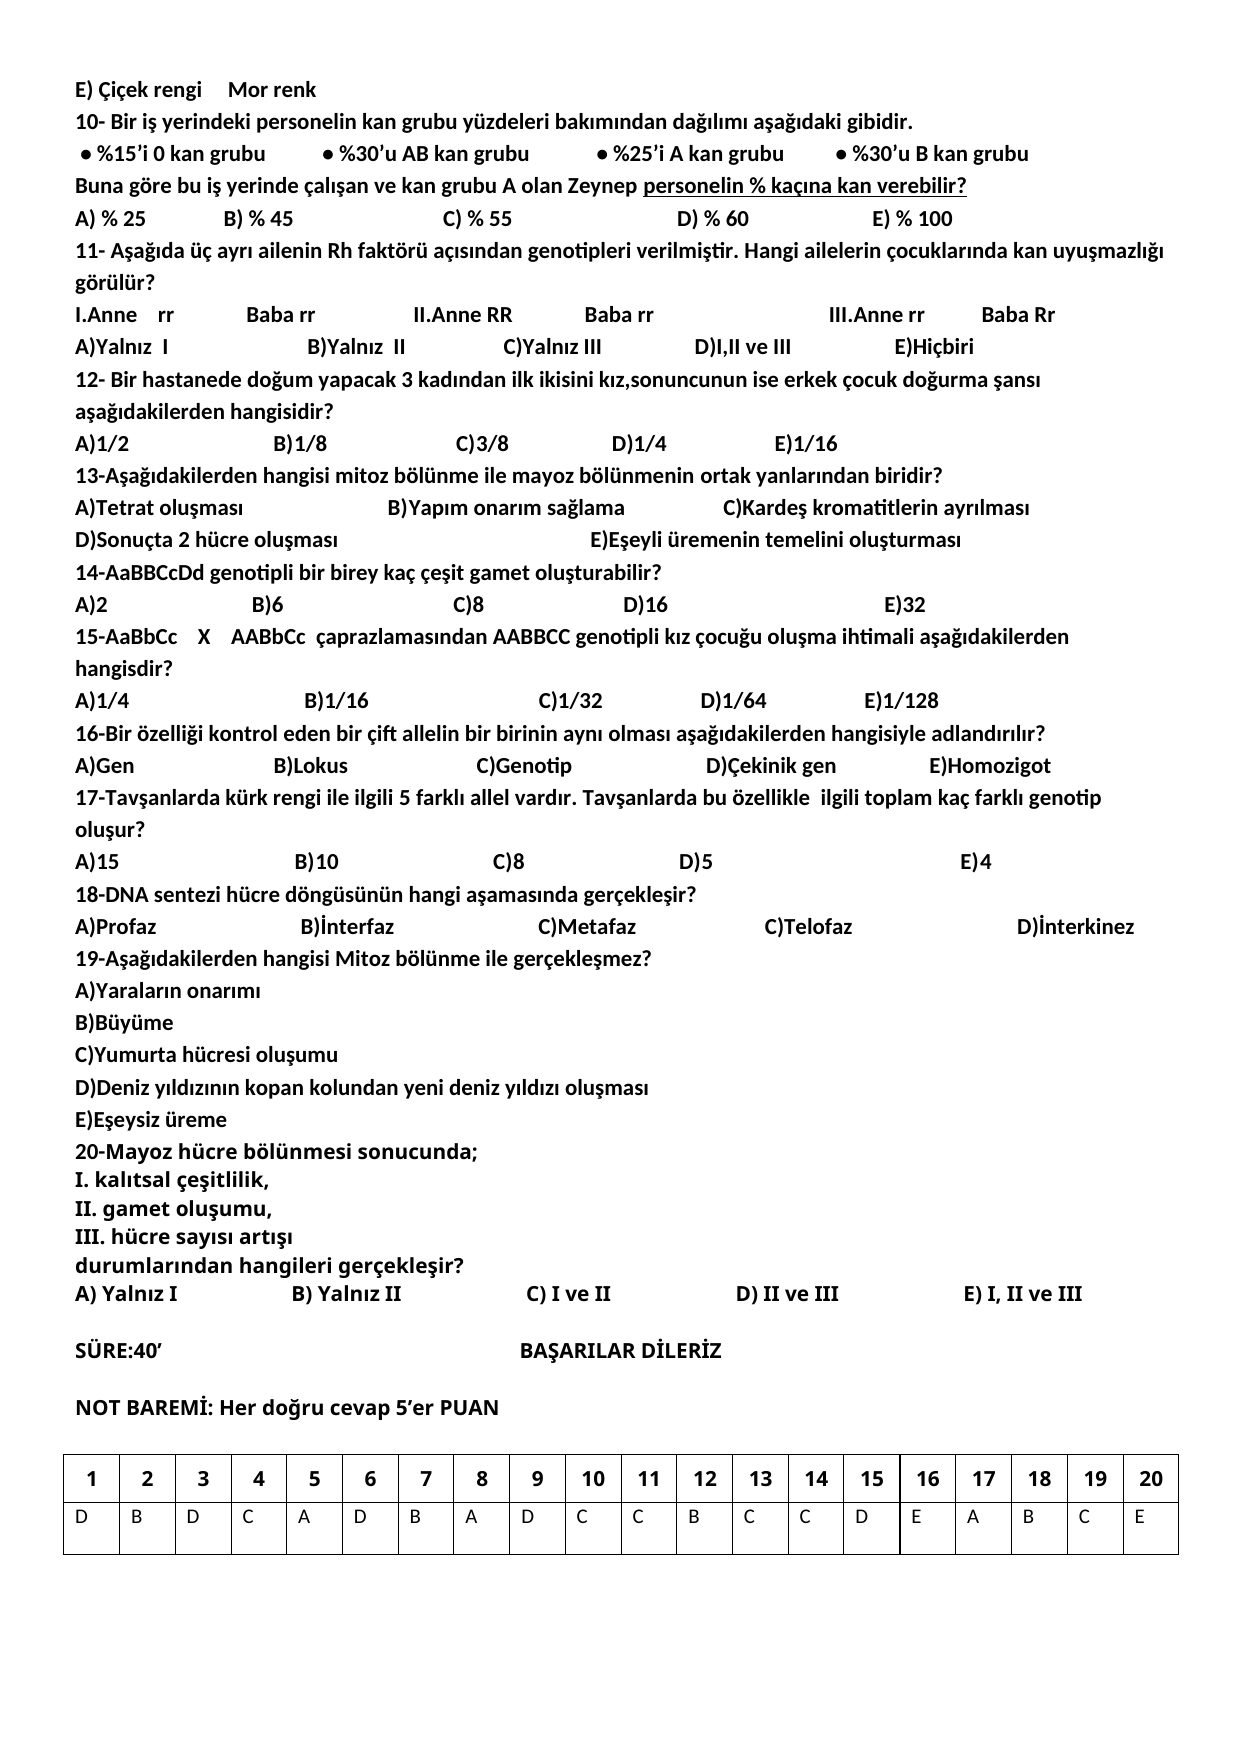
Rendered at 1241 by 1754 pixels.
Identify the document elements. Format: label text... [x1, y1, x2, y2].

text A)2 B)6 C)8 D)16 E)32 [75, 590, 1165, 618]
text durumlarından hangileri gerçekleşir? [75, 1251, 1165, 1279]
text A)Yalnız I B)Yalnız II C)Yalnız III D)I,II ve III E)Hiçbiri [75, 332, 1165, 361]
text E)Eşeysiz üreme [75, 1105, 1165, 1133]
table_cell D [844, 1503, 899, 1554]
text 17-Tavşanlarda kürk rengi ile ilgili 5 farklı allel vardır. Tavşanlarda bu özellikle ilgili toplam kaç farklı genotip oluşur? [75, 783, 1165, 843]
table_header 9 [510, 1455, 565, 1502]
text A)Profaz B)İnterfaz C)Metafaz C)Telofaz D)İnterkinez [75, 912, 1165, 940]
text A)15 B)10 C)8 D)5 E)4 [75, 847, 1165, 876]
table_header 7 [399, 1455, 453, 1502]
text A)Tetrat oluşması B)Yapım onarım sağlama C)Kardeş kromatitlerin ayrılması D)Sonuçta 2 hücre oluşması E)Eşeyli üremenin temelini oluşturması [75, 493, 1165, 554]
table_cell B [120, 1503, 175, 1554]
table_cell E [1124, 1503, 1178, 1554]
text • %15’i 0 kan grubu • %30’u AB kan grubu • %25’i A kan grubu • %30’u B kan grubu [75, 139, 1165, 167]
table_cell B [399, 1503, 453, 1554]
table_cell D [510, 1503, 565, 1554]
table_header 5 [287, 1455, 342, 1502]
table_cell A [956, 1503, 1011, 1554]
text 14-AaBBCcDd genotipli bir birey kaç çeşit gamet oluşturabilir? [75, 558, 1165, 586]
table_cell B [677, 1503, 732, 1554]
text A)1/4 B)1/16 C)1/32 D)1/64 E)1/128 [75, 687, 1165, 714]
text E) Çiçek rengi Mor renk [75, 75, 1165, 103]
text SÜRE:40’ BAŞARILAR DİLERİZ [75, 1336, 1165, 1365]
table_header 6 [343, 1455, 398, 1502]
table_cell A [287, 1503, 342, 1554]
text A)Gen B)Lokus C)Genotip D)Çekinik gen E)Homozigot [75, 751, 1165, 779]
table_header 17 [956, 1455, 1011, 1502]
text NOT BAREMİ: Her doğru cevap 5’er PUAN [75, 1393, 1165, 1422]
table_header 20 [1124, 1455, 1178, 1502]
table_header 1 [64, 1455, 119, 1502]
table_header 19 [1068, 1455, 1123, 1502]
text I. kalıtsal çeşitlilik, [75, 1166, 1165, 1194]
table_header 4 [232, 1455, 286, 1502]
text A)Yaraların onarımı [75, 976, 1165, 1004]
table_cell E [901, 1503, 955, 1554]
table_header 8 [454, 1455, 509, 1502]
text Buna göre bu iş yerinde çalışan ve kan grubu A olan Zeynep personelin % kaçına kan verebilir? A) % 25 B) % 45 C) % 55 D) % 60 E) % 100 [75, 172, 1165, 232]
table_cell C [232, 1503, 286, 1554]
text II. gamet oluşumu, [75, 1194, 1165, 1222]
table_cell C [789, 1503, 843, 1554]
text A) Yalnız I B) Yalnız II C) I ve II D) II ve III E) I, II ve III [75, 1279, 1165, 1308]
table_header 2 [120, 1455, 175, 1502]
table_cell C [622, 1503, 676, 1554]
text 11- Aşağıda üç ayrı ailenin Rh faktörü açısından genotipleri verilmiştir. Hangi ailelerin çocuklarında kan uyuşmazlığı görülür? [75, 236, 1165, 296]
text 20-Mayoz hücre bölünmesi sonucunda; [75, 1137, 1165, 1166]
text D)Deniz yıldızının kopan kolundan yeni deniz yıldızı oluşması [75, 1073, 1165, 1101]
text C)Yumurta hücresi oluşumu [75, 1041, 1165, 1069]
text 19-Aşağıdakilerden hangisi Mitoz bölünme ile gerçekleşmez? [75, 944, 1165, 972]
table_header 11 [622, 1455, 676, 1502]
text 18-DNA sentezi hücre döngüsünün hangi aşamasında gerçekleşir? [75, 880, 1165, 908]
table_header 18 [1012, 1455, 1067, 1502]
table_cell D [343, 1503, 398, 1554]
table_header 16 [901, 1455, 955, 1502]
text III. hücre sayısı artışı [75, 1222, 1165, 1251]
text B)Büyüme [75, 1008, 1165, 1036]
table_cell D [176, 1503, 231, 1554]
table_header 10 [566, 1455, 621, 1502]
text 16-Bir özelliği kontrol eden bir çift allelin bir birinin aynı olması aşağıdakilerden hangisiyle adlandırılır? [75, 719, 1165, 747]
table_cell C [733, 1503, 788, 1554]
text I.Anne rr Baba rr II.Anne RR Baba rr III.Anne rr Baba Rr [75, 300, 1165, 328]
table_cell D [64, 1503, 119, 1554]
table_cell C [566, 1503, 621, 1554]
table_header 15 [844, 1455, 899, 1502]
text 15-AaBbCc X AABbCc çaprazlamasından AABBCC genotipli kız çocuğu oluşma ihtimali aşağıdakilerden hangisdir? [75, 622, 1165, 682]
table_cell C [1068, 1503, 1123, 1554]
table_cell A [454, 1503, 509, 1554]
table_header 13 [733, 1455, 788, 1502]
table_header 12 [677, 1455, 732, 1502]
table_header 3 [176, 1455, 231, 1502]
text 12- Bir hastanede doğum yapacak 3 kadından ilk ikisini kız,sonuncunun ise erkek çocuk doğurma şansı aşağıdakilerden hangisidir? A)1/2 B)1/8 C)3/8 D)1/4 E)1/16 13-Aşağıdakilerden hangisi mitoz bölünme ile mayoz bölünmenin ortak yanlarından biridir? [75, 365, 1165, 489]
table_header 14 [789, 1455, 843, 1502]
table_cell B [1012, 1503, 1067, 1554]
text 10- Bir iş yerindeki personelin kan grubu yüzdeleri bakımından dağılımı aşağıdaki gibidir. [75, 107, 1165, 135]
